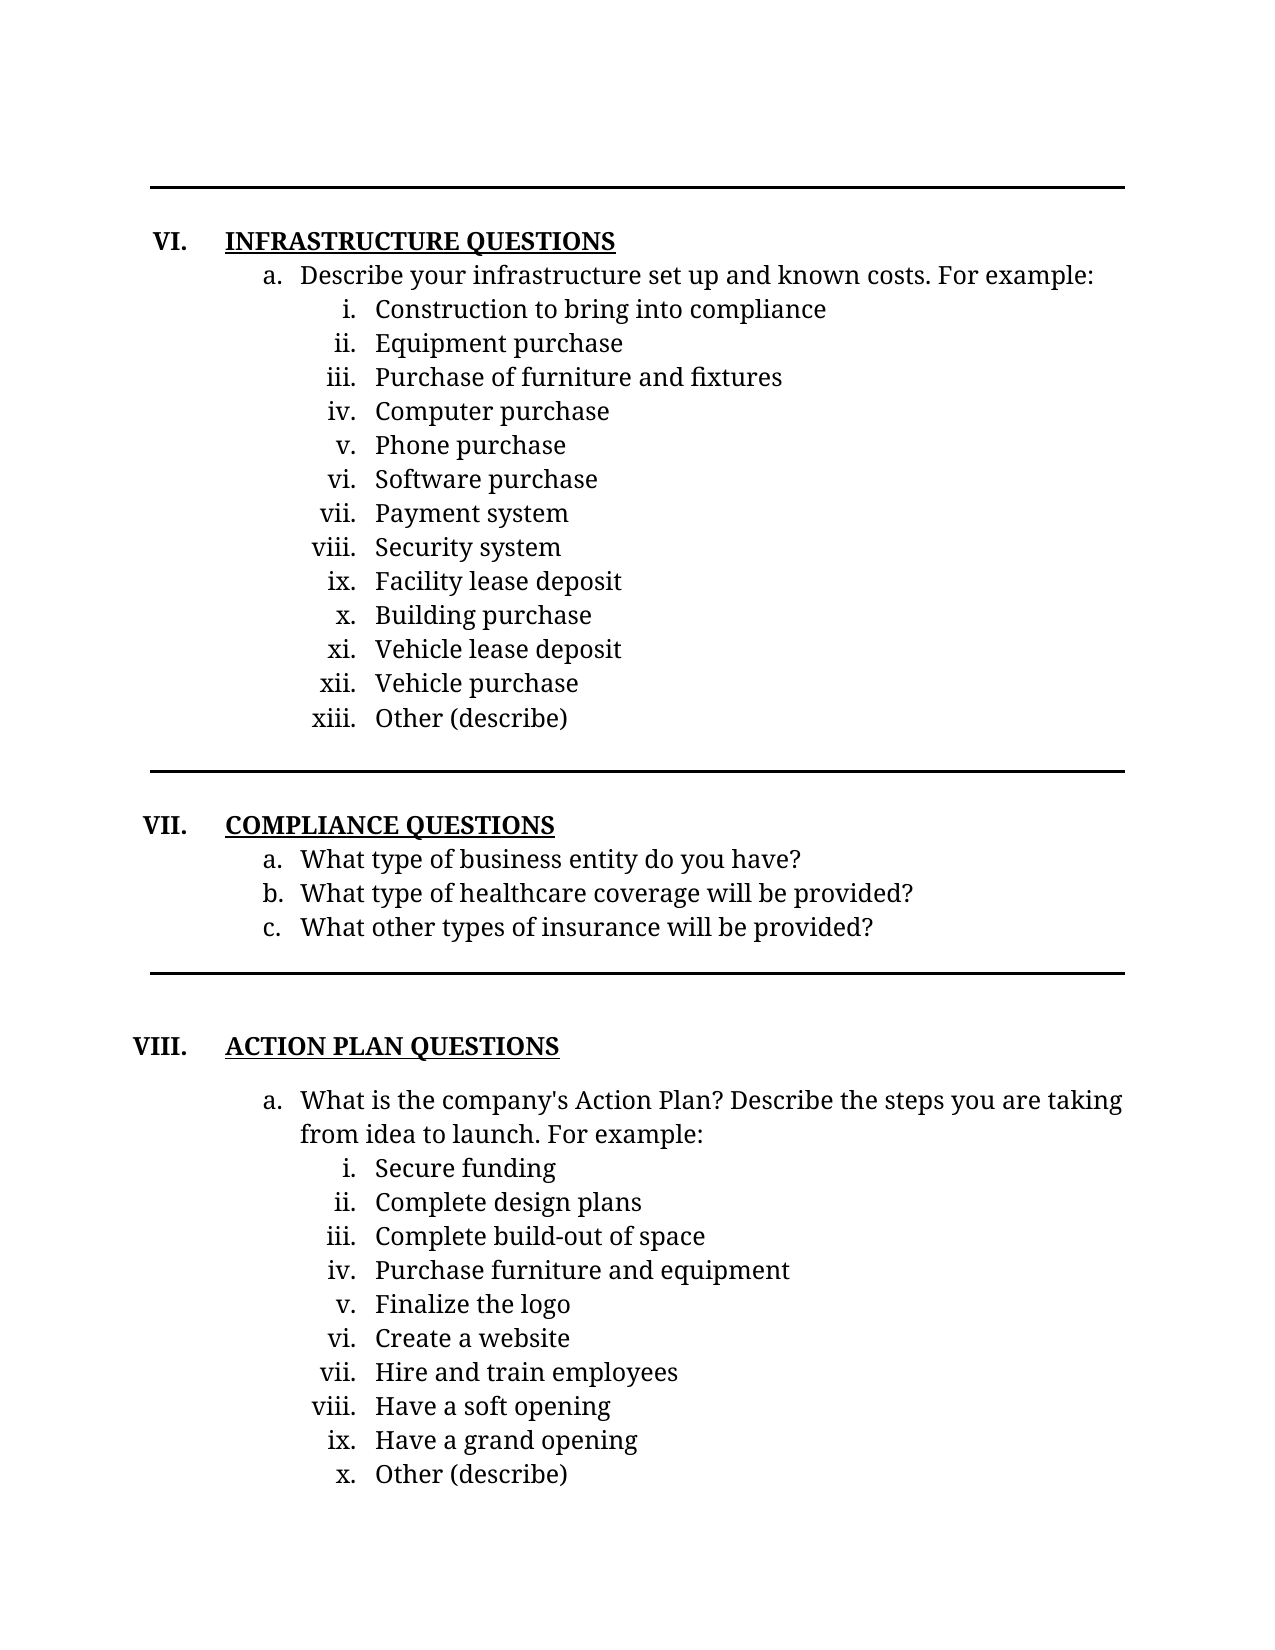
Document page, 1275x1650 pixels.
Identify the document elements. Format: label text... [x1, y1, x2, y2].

list Other (describe) [356, 1457, 1125, 1491]
list What type of business entity do you have? [262, 842, 1125, 876]
list Software purchase [356, 462, 1125, 496]
list Have a grand opening [356, 1423, 1125, 1457]
list Payment system [356, 496, 1125, 530]
list Hire and train employees [356, 1355, 1125, 1389]
list COMPLIANCE QUESTIONS [187, 808, 1125, 842]
list Purchase of furniture and fixtures [356, 359, 1125, 394]
list Purchase furniture and equipment [356, 1253, 1125, 1287]
list Facility lease deposit [356, 564, 1125, 598]
list Phone purchase [356, 428, 1125, 462]
list What is the company's Action Plan? Describe the steps you are taking from idea to launch. For example: [262, 1082, 1125, 1150]
list Create a website [356, 1321, 1125, 1355]
list ACTION PLAN QUESTIONS [187, 1029, 1125, 1063]
list Have a soft opening [356, 1389, 1125, 1423]
list Building purchase [356, 598, 1125, 632]
list Computer purchase [356, 394, 1125, 428]
list Describe your infrastructure set up and known costs. For example: [262, 257, 1125, 291]
list Equipment purchase [356, 326, 1125, 359]
list Secure funding [356, 1150, 1125, 1184]
list Vehicle lease deposit [356, 632, 1125, 666]
list INFRASTRUCTURE QUESTIONS [187, 223, 1125, 257]
list Finalize the logo [356, 1287, 1125, 1321]
list Complete design plans [356, 1184, 1125, 1218]
list What type of healthcare coverage will be provided? [262, 876, 1125, 910]
list What other types of insurance will be provided? [262, 910, 1125, 944]
list Vehicle purchase [356, 666, 1125, 700]
list Construction to bring into compliance [356, 291, 1125, 326]
list Security system [356, 530, 1125, 564]
list Other (describe) [356, 700, 1125, 734]
list Complete build-out of space [356, 1218, 1125, 1253]
